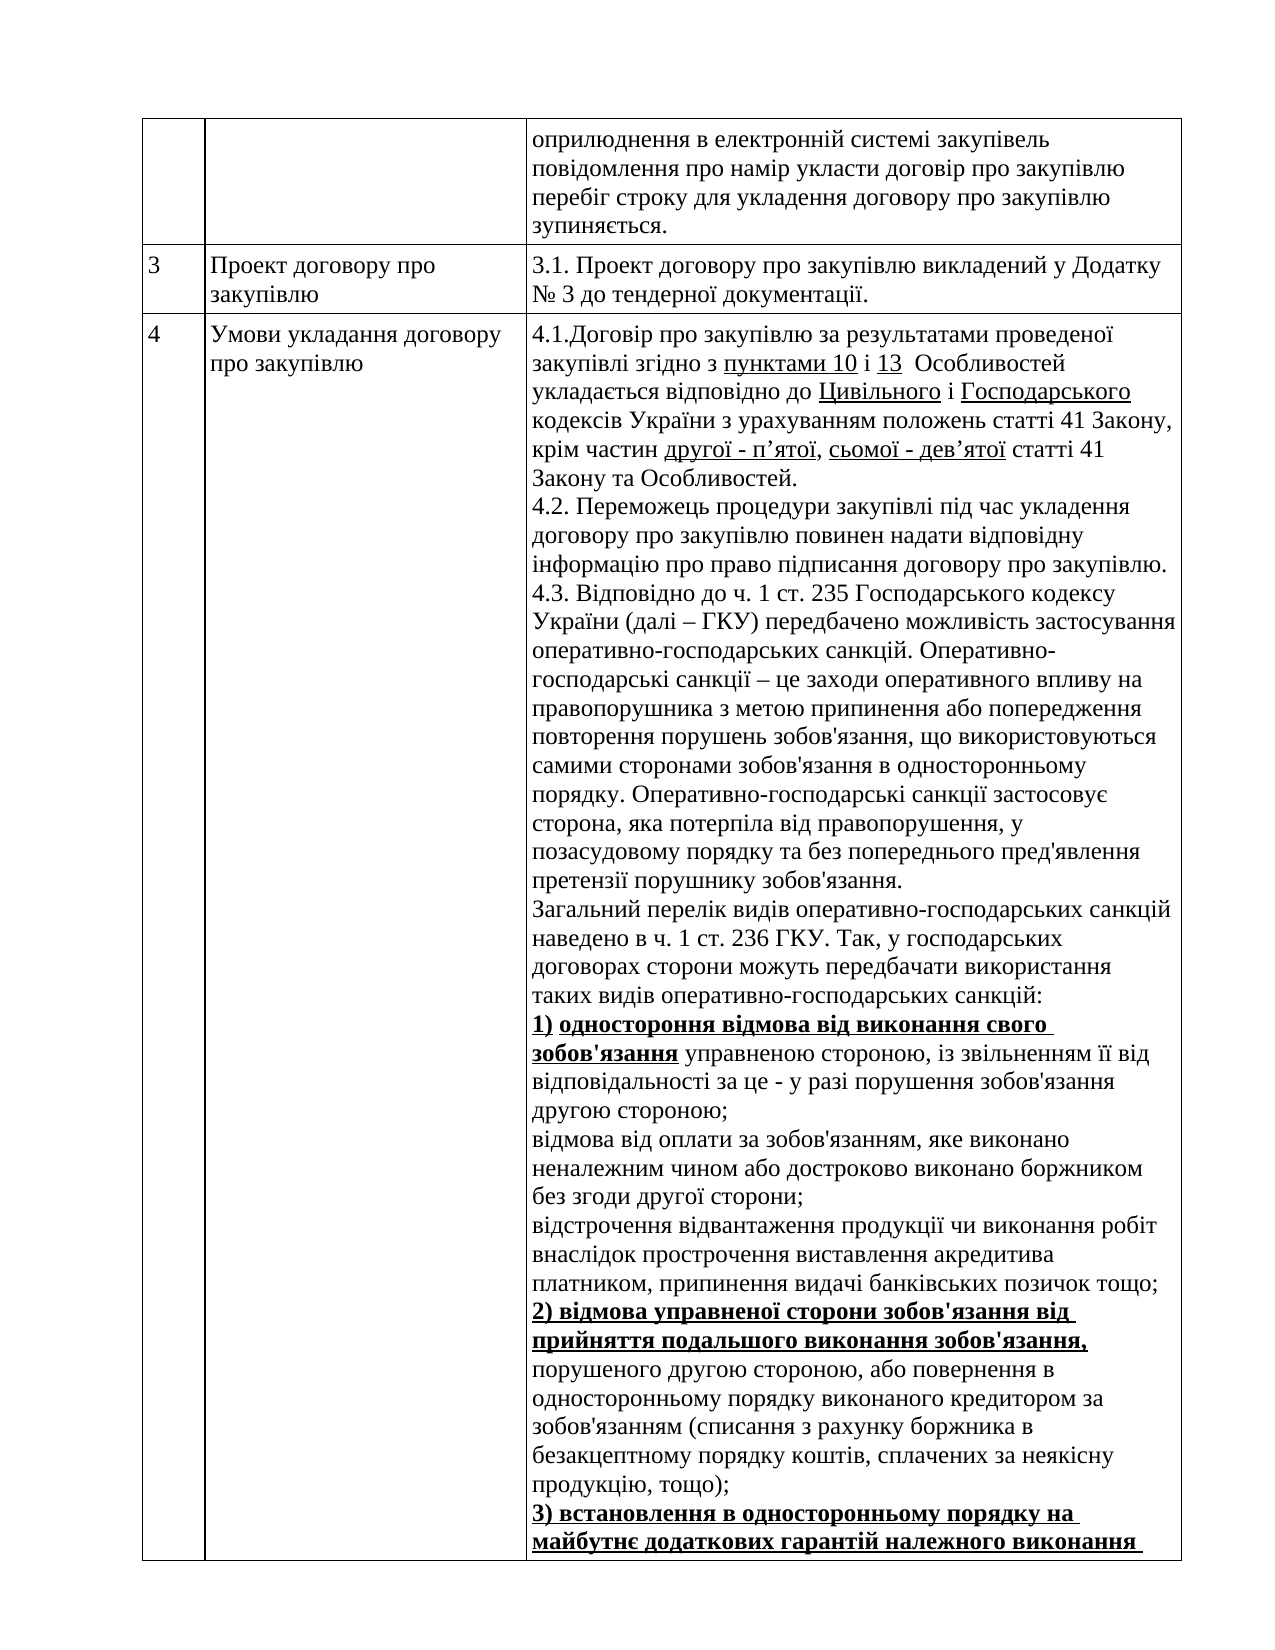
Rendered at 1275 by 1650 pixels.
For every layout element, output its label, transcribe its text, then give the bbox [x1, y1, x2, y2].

table_cell 3.1. Проект договору про закупівлю викладений у Додатку № 3 до тендерної документації. [527, 245, 1181, 313]
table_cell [527, 314, 1181, 1560]
table_cell 2 [143, 119, 204, 244]
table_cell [206, 119, 526, 244]
table_cell Проект договору про закупівлю [206, 245, 526, 313]
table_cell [206, 314, 526, 1560]
table_cell 4 [143, 314, 204, 1560]
table_cell 3 [143, 245, 204, 313]
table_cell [527, 119, 1181, 244]
